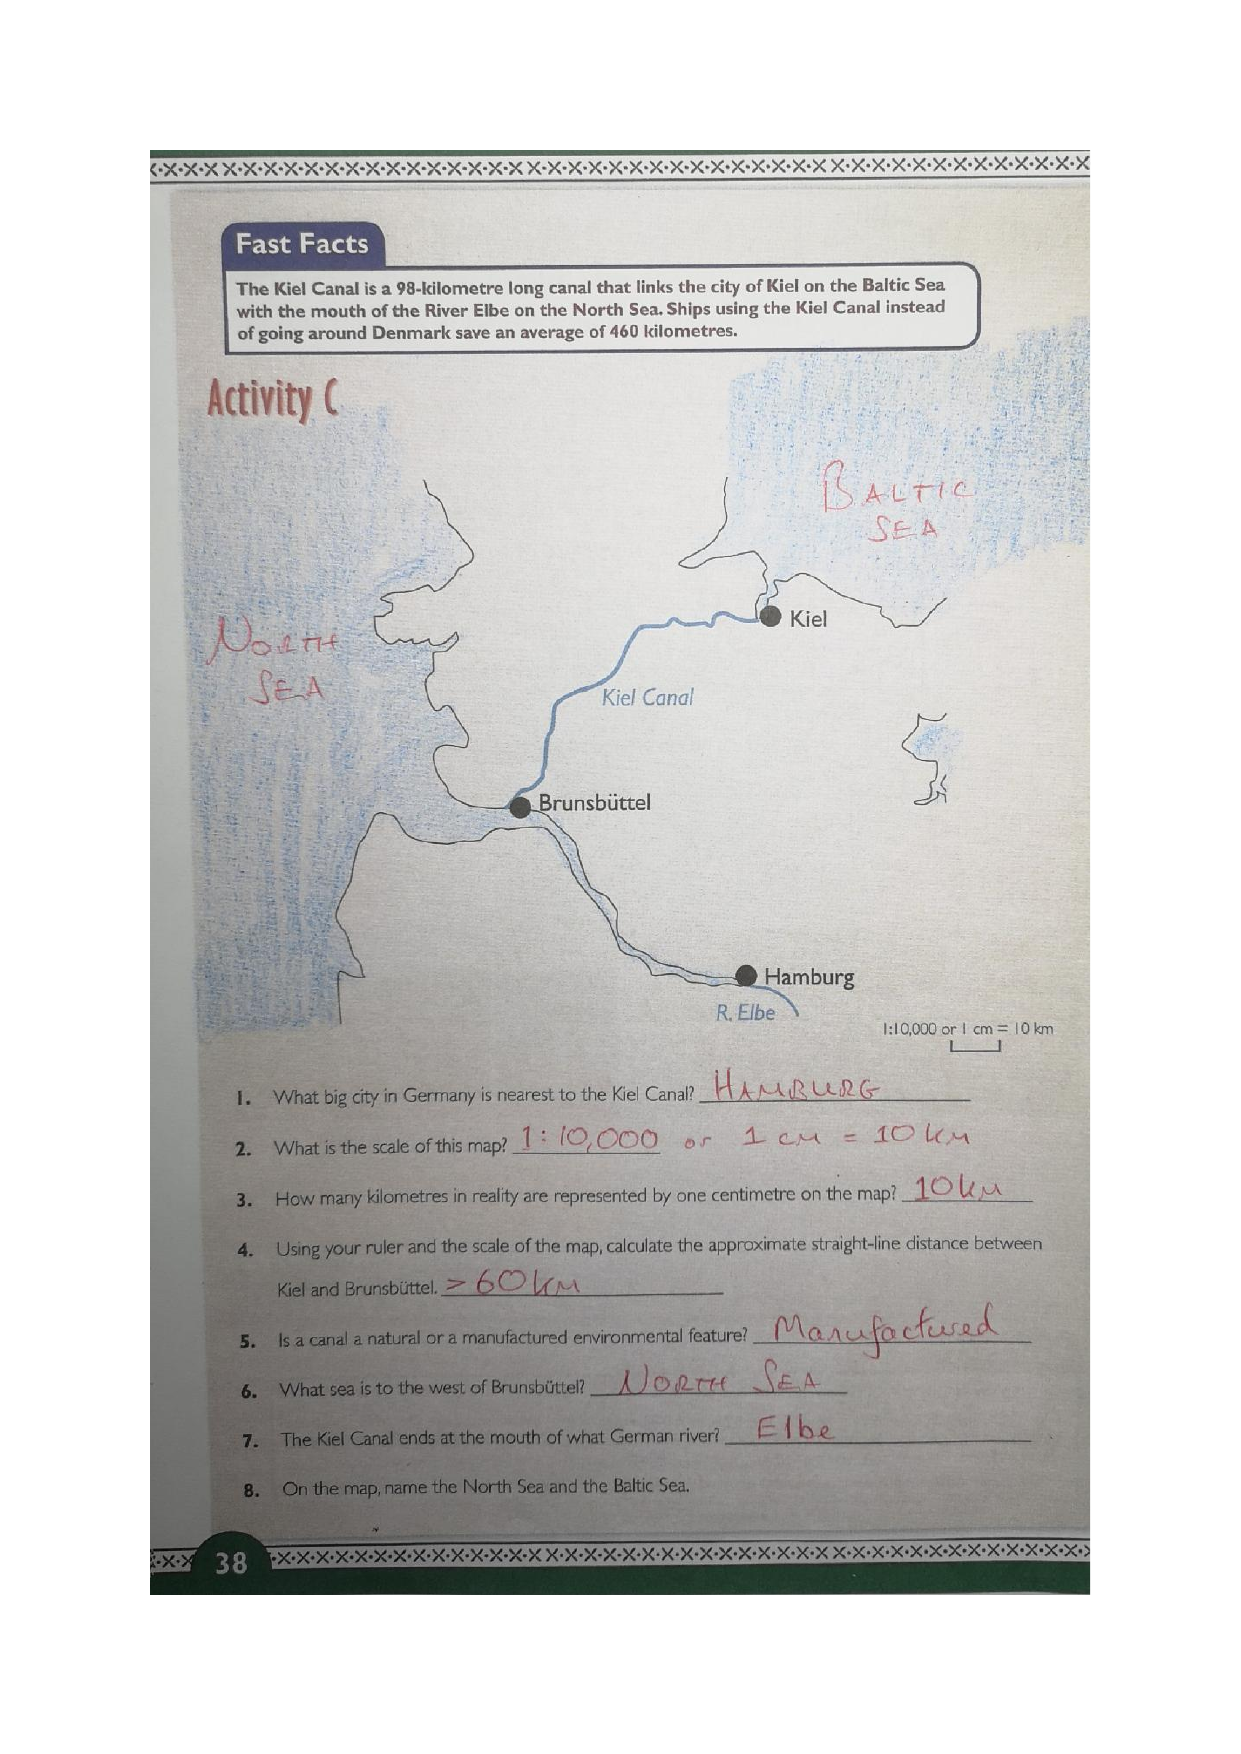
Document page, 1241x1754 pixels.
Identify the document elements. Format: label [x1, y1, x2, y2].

picture [150, 150, 1091, 1595]
